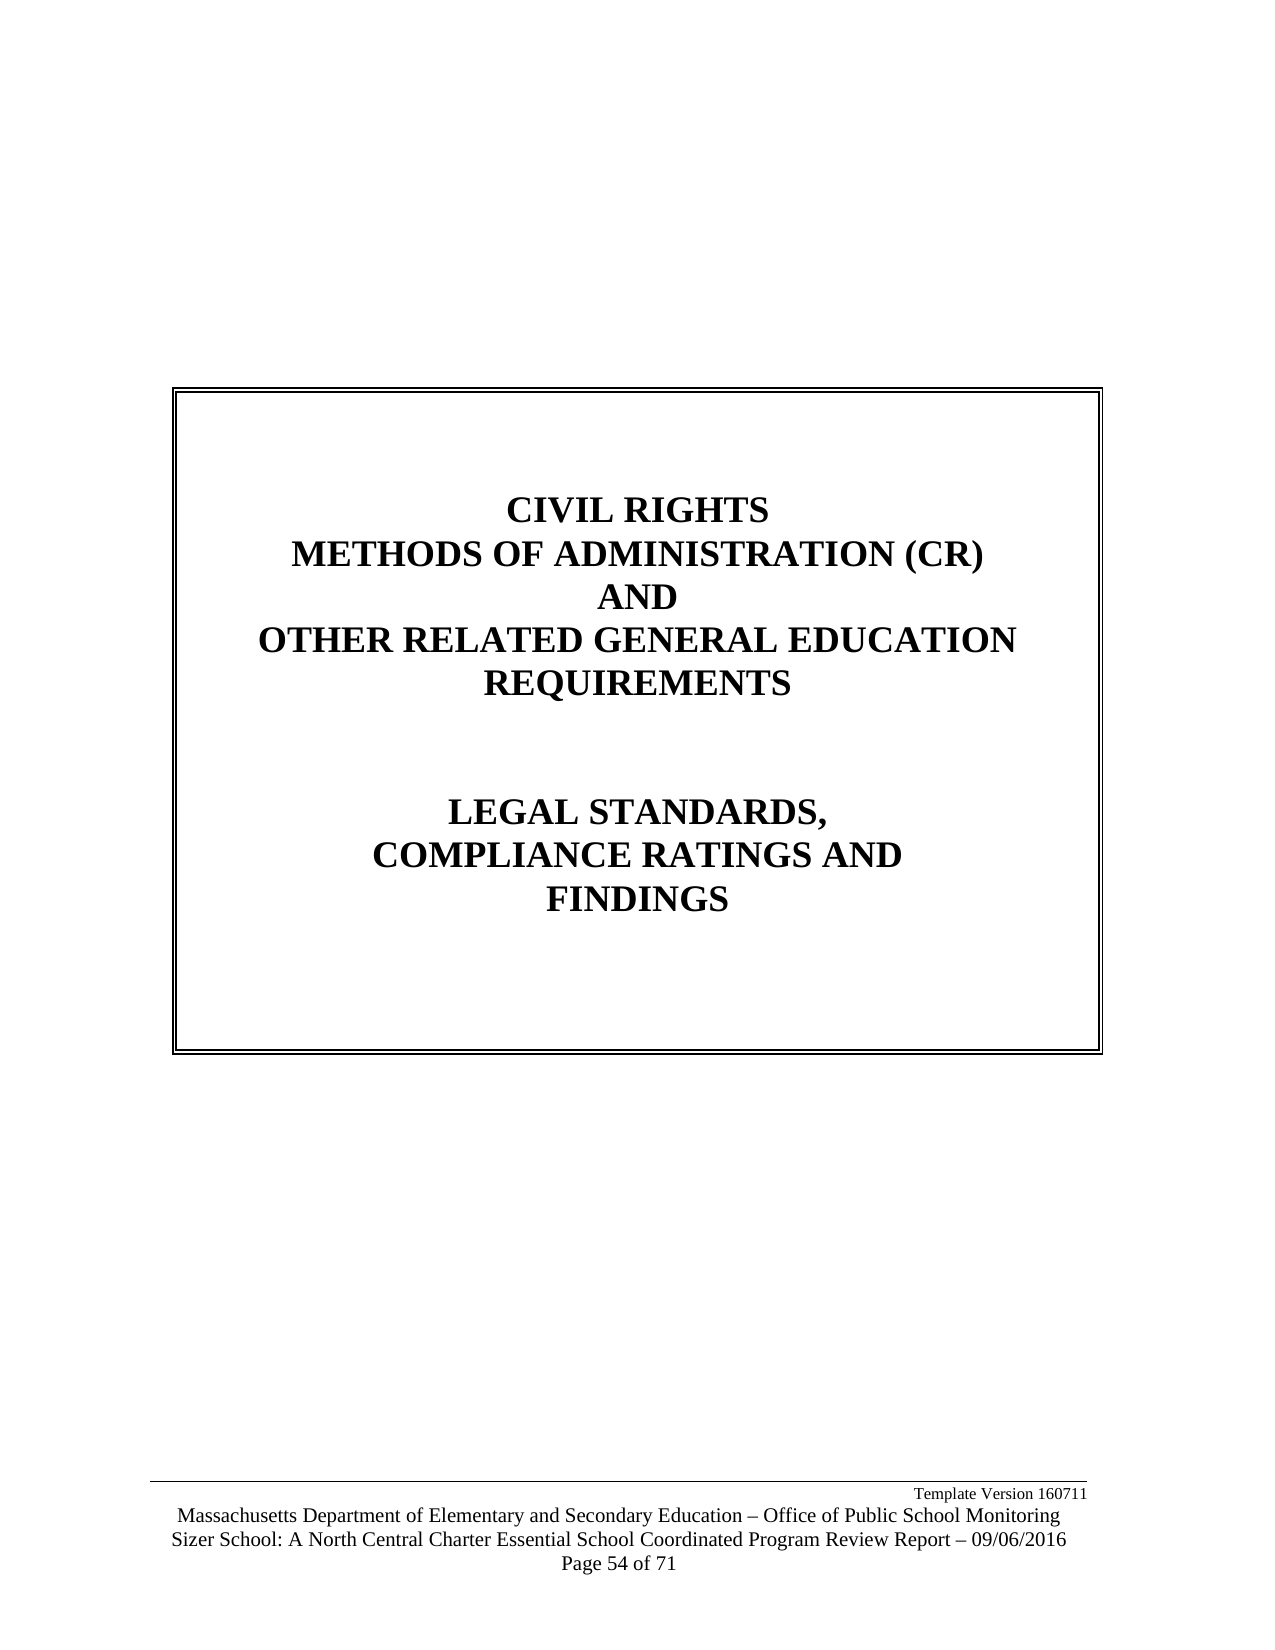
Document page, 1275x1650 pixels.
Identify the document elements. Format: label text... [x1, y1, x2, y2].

table_header CIVIL RIGHTS METHODS OF ADMINISTRATION (CR) AND OTHER RELATED GENERAL EDUCATION REQUIREMENTS LEGAL STANDARDS, COMPLIANCE RATINGS AND FINDINGS [177, 393, 1098, 1049]
